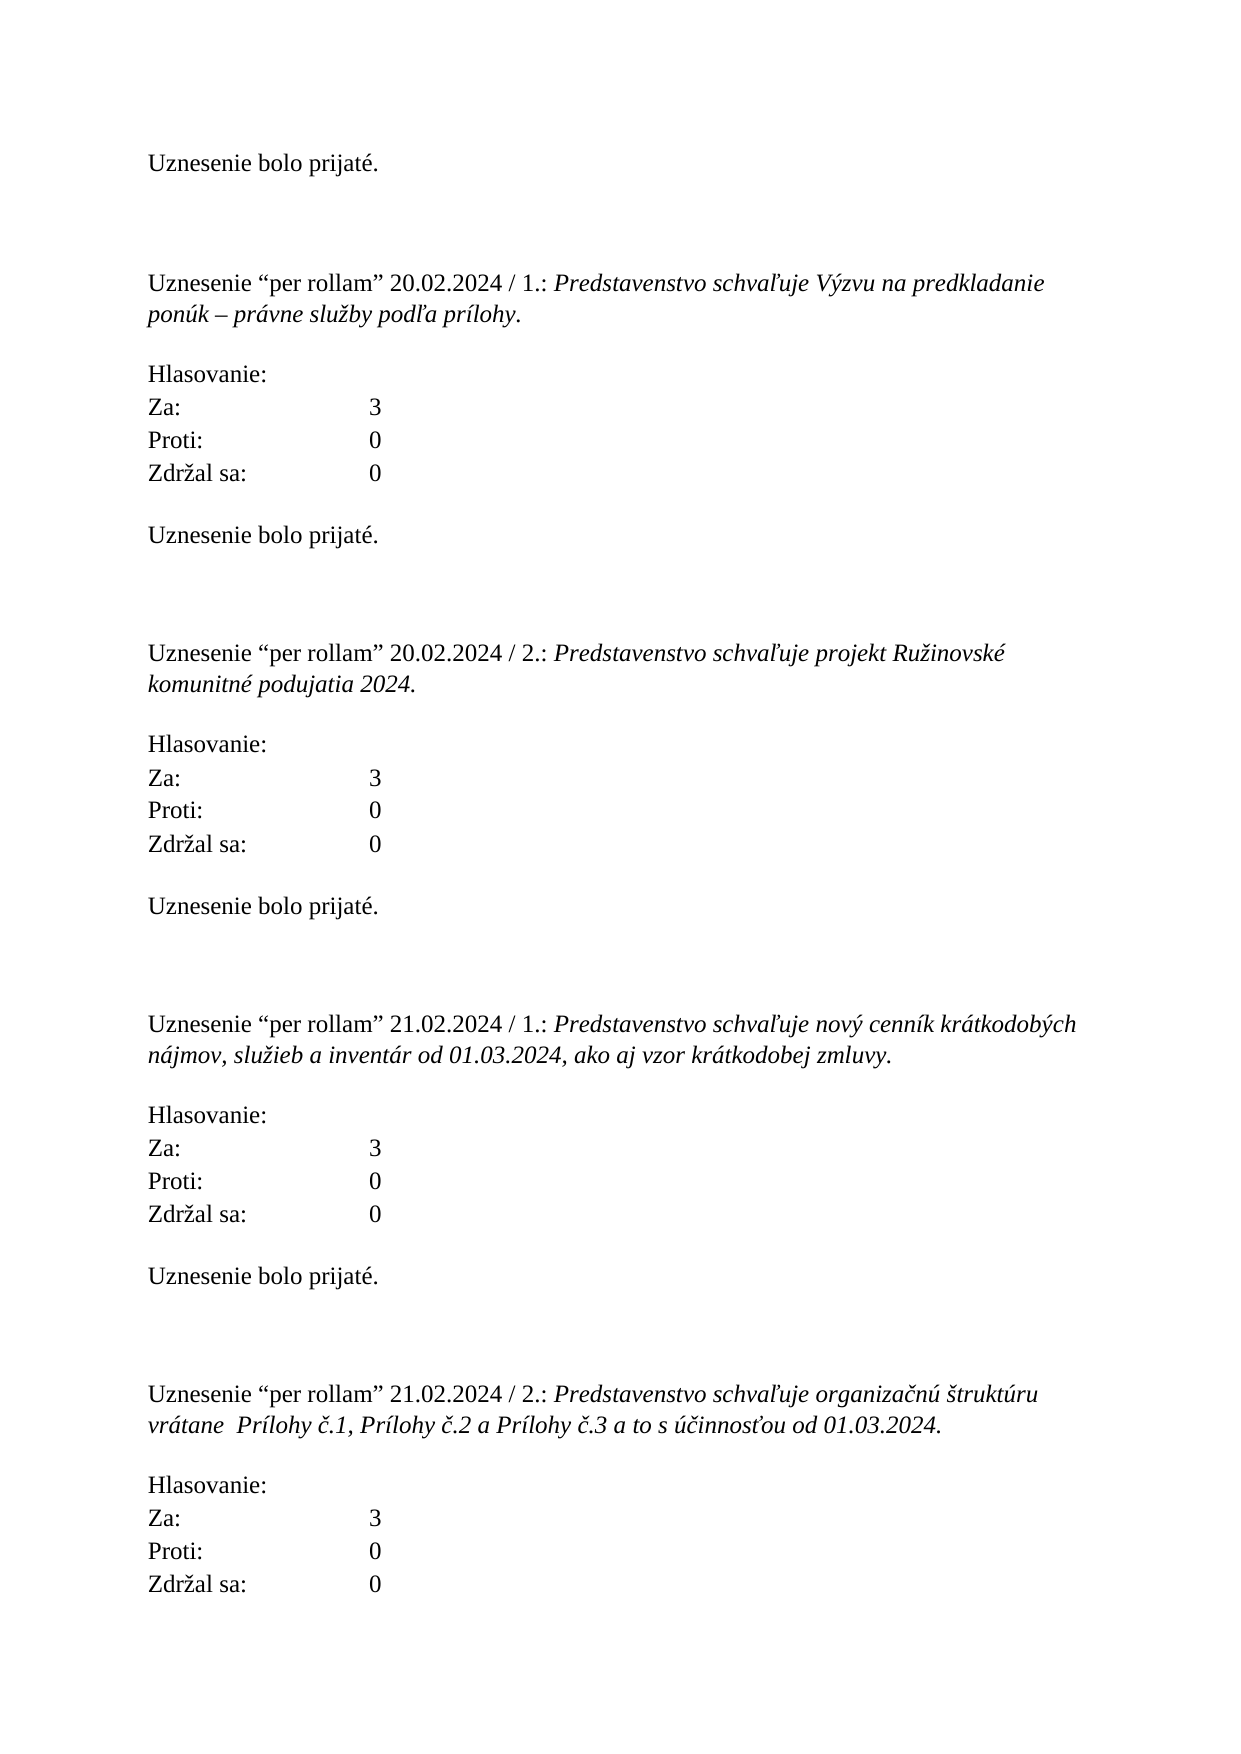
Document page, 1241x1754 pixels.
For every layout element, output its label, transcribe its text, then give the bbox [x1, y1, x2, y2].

text Hlasovanie: [148, 729, 1093, 758]
text Uznesenie “per rollam” 20.02.2024 / 1.: Predstavenstvo schvaľuje Výzvu na predkladanie ponúk – právne služby podľa prílohy. [148, 268, 1093, 328]
text Zdržal sa: 0 [148, 1199, 1093, 1228]
text Uznesenie bolo prijaté. [148, 1261, 1093, 1290]
text Za: 3 [148, 1133, 1093, 1162]
text Uznesenie bolo prijaté. [148, 891, 1093, 919]
text Uznesenie “per rollam” 20.02.2024 / 2.: Predstavenstvo schvaľuje projekt Ružinovské komunitné podujatia 2024. [148, 638, 1093, 698]
text Proti: 0 [148, 1166, 1093, 1195]
text Uznesenie bolo prijaté. [148, 521, 1093, 549]
text Hlasovanie: [148, 1100, 1093, 1129]
text Za: 3 [148, 763, 1093, 791]
text Proti: 0 [148, 796, 1093, 824]
text Proti: 0 [148, 425, 1093, 454]
text Hlasovanie: [148, 1470, 1093, 1499]
text Zdržal sa: 0 [148, 458, 1093, 487]
text Za: 3 [148, 392, 1093, 421]
text Uznesenie bolo prijaté. [148, 148, 1093, 176]
text Proti: 0 [148, 1536, 1093, 1565]
text Uznesenie “per rollam” 21.02.2024 / 1.: Predstavenstvo schvaľuje nový cenník krátkodobých nájmov, služieb a inventár od 01.03.2024, ako aj vzor krátkodobej zmluvy. [148, 1009, 1093, 1068]
text Zdržal sa: 0 [148, 1569, 1093, 1598]
text Za: 3 [148, 1503, 1093, 1532]
text Uznesenie “per rollam” 21.02.2024 / 2.: Predstavenstvo schvaľuje organizačnú štruktúru vrátane Prílohy č.1, Prílohy č.2 a Prílohy č.3 a to s účinnosťou od 01.03.2024. [148, 1379, 1093, 1439]
text Zdržal sa: 0 [148, 829, 1093, 857]
text Hlasovanie: [148, 359, 1093, 388]
